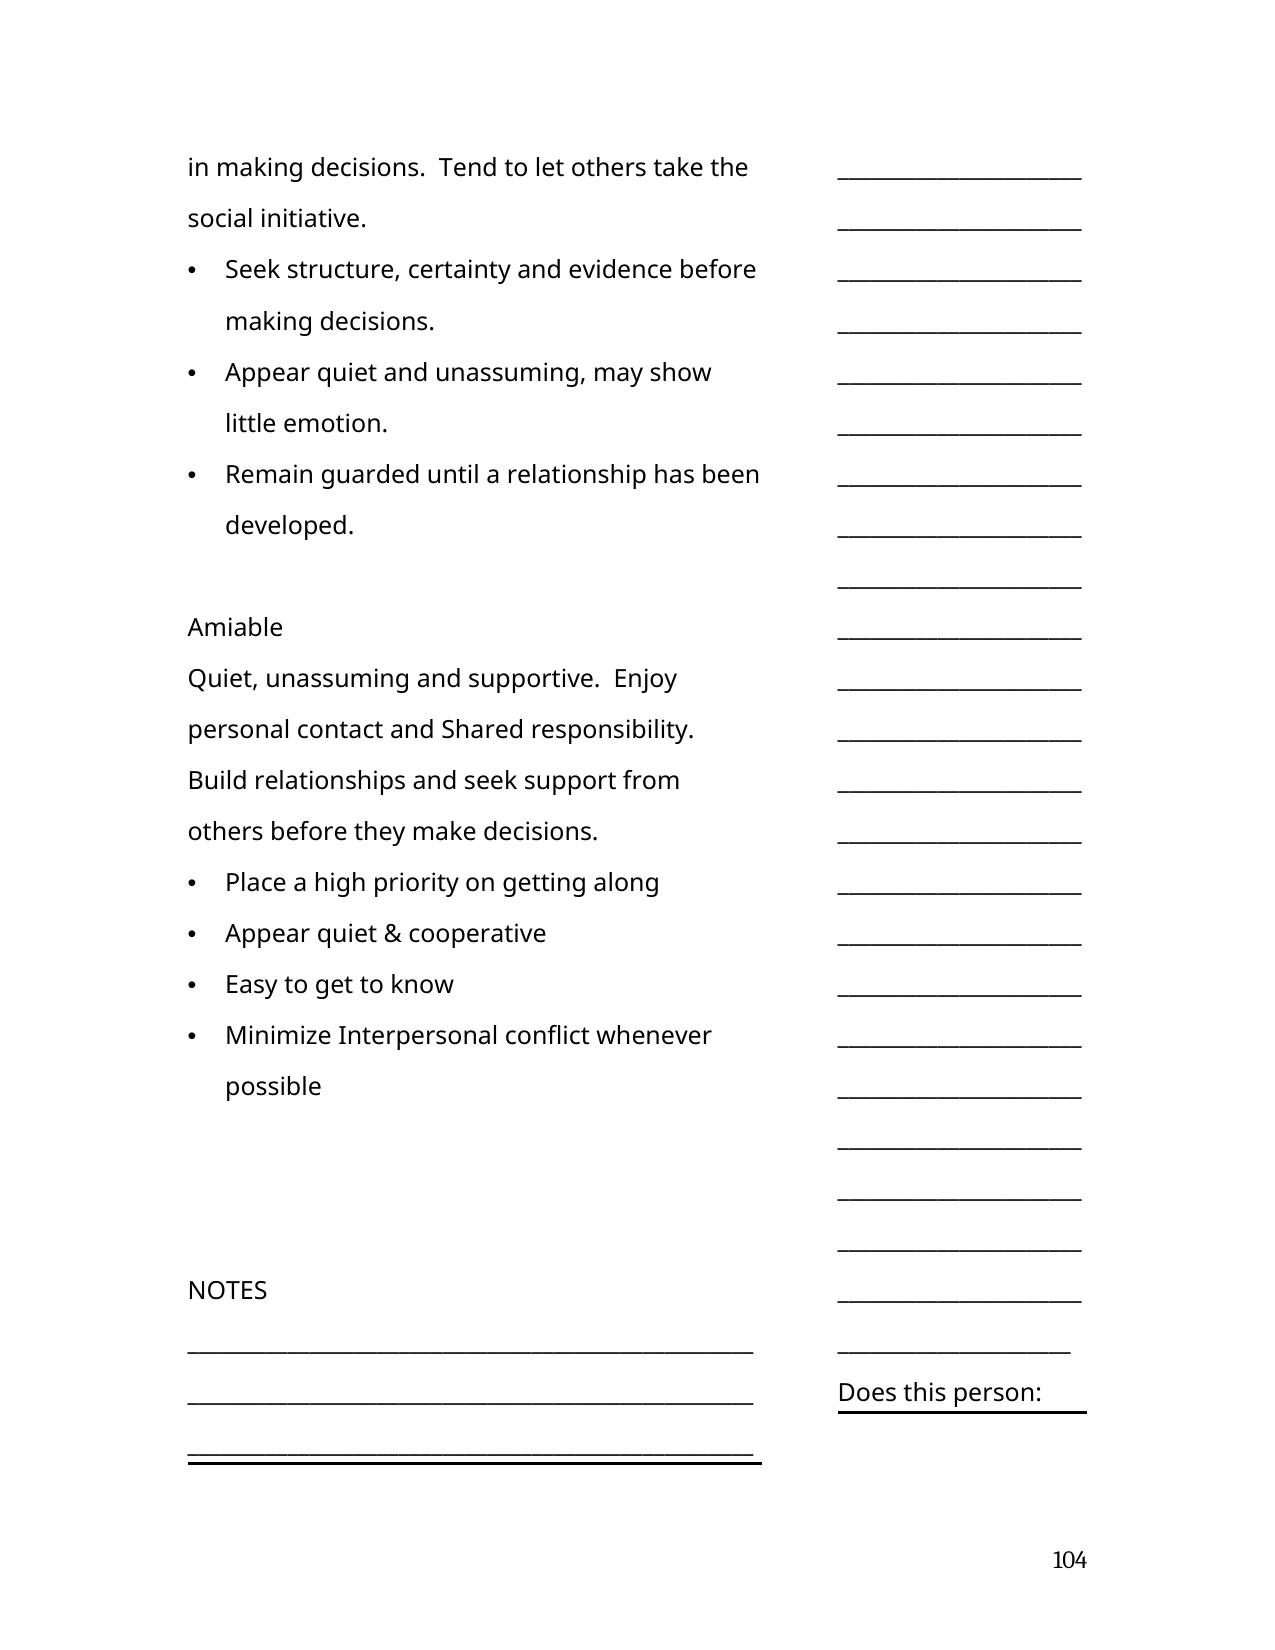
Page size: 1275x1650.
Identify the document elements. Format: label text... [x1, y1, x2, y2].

list Easy to get to know [187, 967, 762, 1001]
list Appear quiet and unassuming, may show little emotion. [187, 354, 762, 439]
list Minimize Interpersonal conflict whenever possible [187, 1018, 762, 1103]
text Does this person: [837, 1375, 1087, 1414]
list Seek structure, certainty and evidence before making decisions. [187, 252, 762, 337]
text ________________________________________________________________________________________________________________________________________________________________________________________________________________________________________________________________________________________________________________________________________________________________________________________________________________________________________________________________________________________________________________________________________________________________________________________________________________________________________________________________________________________________________ [187, 1324, 762, 1465]
text Quiet, unassuming and supportive. Enjoy personal contact and Shared responsibility. Build relationships and seek support from others before they make decisions. [187, 660, 762, 848]
list Remain guarded until a relationship has been developed. [187, 456, 762, 541]
text ________________________________________________________________________________________________________________________________________________________________________________________________________________________________________________________________________________________________________________________________________________________________________________________________________________________________________________________________________________________________________________________________________________________________________________________________________________________________________________________________________________________________________ [837, 150, 1087, 1358]
text Are deliberate, constrained and logical. Carefully weigh all alternatives in making decisions. Tend to let others take the social initiative. [187, 150, 762, 235]
text Amiable [187, 609, 762, 643]
text NOTES [187, 1273, 762, 1307]
list Place a high priority on getting along [187, 864, 762, 899]
list Appear quiet & cooperative [187, 916, 762, 950]
